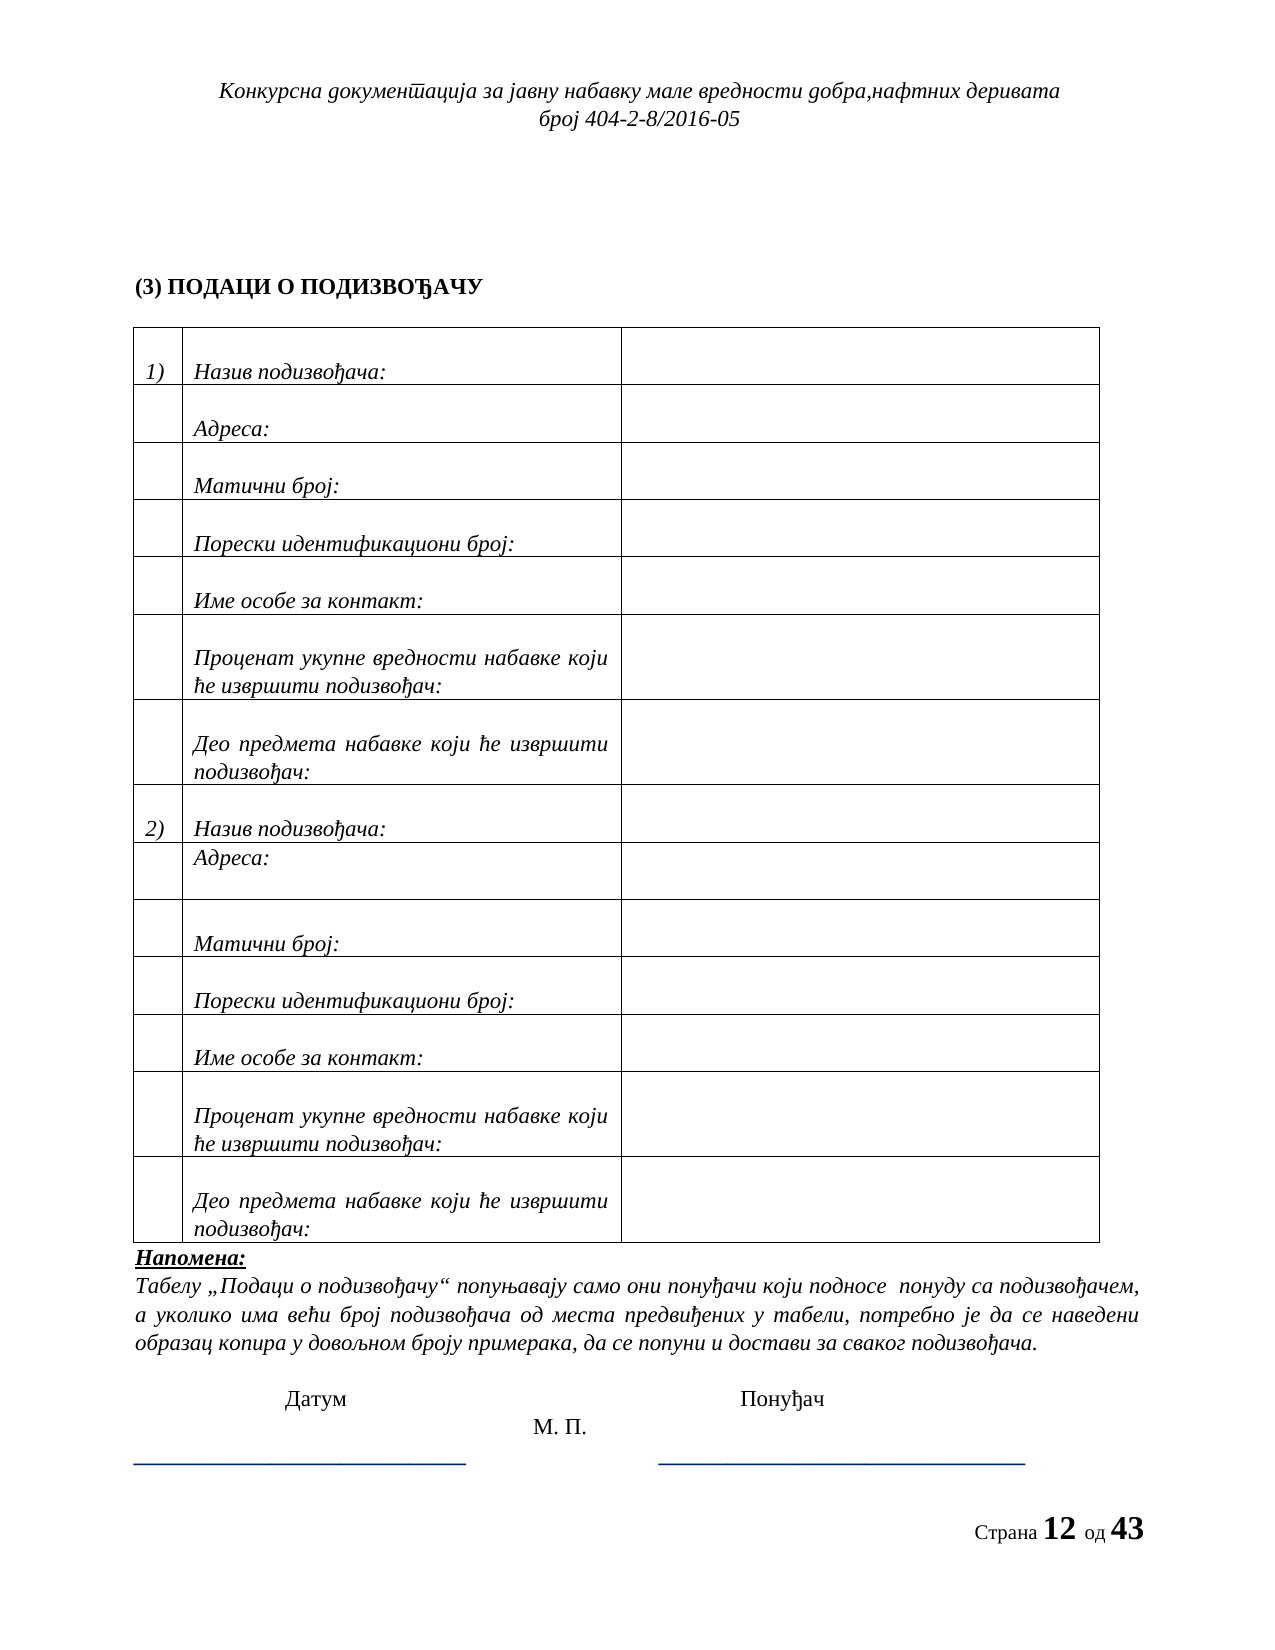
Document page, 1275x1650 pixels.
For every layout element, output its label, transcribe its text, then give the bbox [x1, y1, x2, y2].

text (3) ПОДАЦИ О ПОДИЗВОЂАЧУ [135, 271, 1144, 299]
table_cell [622, 615, 1099, 699]
table_cell Проценат укупне вредности набавке који ће извршити подизвођач: [183, 615, 621, 699]
table_cell [134, 700, 182, 784]
table_cell [134, 385, 182, 442]
table_cell [134, 443, 182, 499]
table_cell [134, 1015, 182, 1071]
table_cell [134, 957, 182, 1013]
table_cell [622, 500, 1099, 556]
table_cell Део предмета набавке који ће извршити подизвођач: [183, 1157, 621, 1242]
text Датум Понуђач [210, 1383, 1144, 1411]
table_cell Проценат укупне вредности набавке који ће извршити подизвођач: [183, 1072, 621, 1156]
table_cell Матични број: [183, 900, 621, 956]
table_cell [622, 1015, 1099, 1071]
table_header 1) [134, 328, 182, 384]
table_cell [622, 785, 1099, 842]
table_cell Назив подизвођача: [183, 785, 621, 842]
table_cell Име особе за контакт: [183, 1015, 621, 1071]
table_cell [622, 1072, 1099, 1156]
table_cell [622, 385, 1099, 442]
table_cell [134, 500, 182, 556]
table_cell [134, 615, 182, 699]
table_cell [622, 900, 1099, 956]
table_cell Порески идентификациони број: [183, 500, 621, 556]
table_cell Адреса: [183, 843, 621, 899]
table_cell [134, 1157, 182, 1242]
text Табелу „Подаци о подизвођачу“ попуњавају само они понуђачи који подносе понуду са подизвођачем, а уколико има већи број подизвођача од места предвиђених у табели, потребно је да се наведени образац копира у довољном броју примерака, да се попуни и достави за сваког подизвођача. [135, 1271, 1144, 1355]
table_cell [622, 1157, 1099, 1242]
table_header [622, 328, 1099, 384]
table_cell Порески идентификациони број: [183, 957, 621, 1013]
table_cell [622, 843, 1099, 899]
text _____________________________ ________________________________ [135, 1439, 1144, 1468]
table_cell [134, 557, 182, 613]
table_cell Матични број: [183, 443, 621, 499]
text М. П. [435, 1411, 1144, 1439]
table_cell 2) [134, 785, 182, 842]
table_cell Адреса: [183, 385, 621, 442]
table_header Назив подизвођача: [183, 328, 621, 384]
table_cell Део предмета набавке који ће извршити подизвођач: [183, 700, 621, 784]
table_cell [622, 700, 1099, 784]
table_cell [134, 1072, 182, 1156]
table_cell [622, 557, 1099, 613]
table_cell [134, 900, 182, 956]
table_cell [622, 957, 1099, 1013]
table_cell Име особе за контакт: [183, 557, 621, 613]
table_cell [622, 443, 1099, 499]
table_cell [134, 843, 182, 899]
text Напомена: [135, 1243, 1144, 1271]
